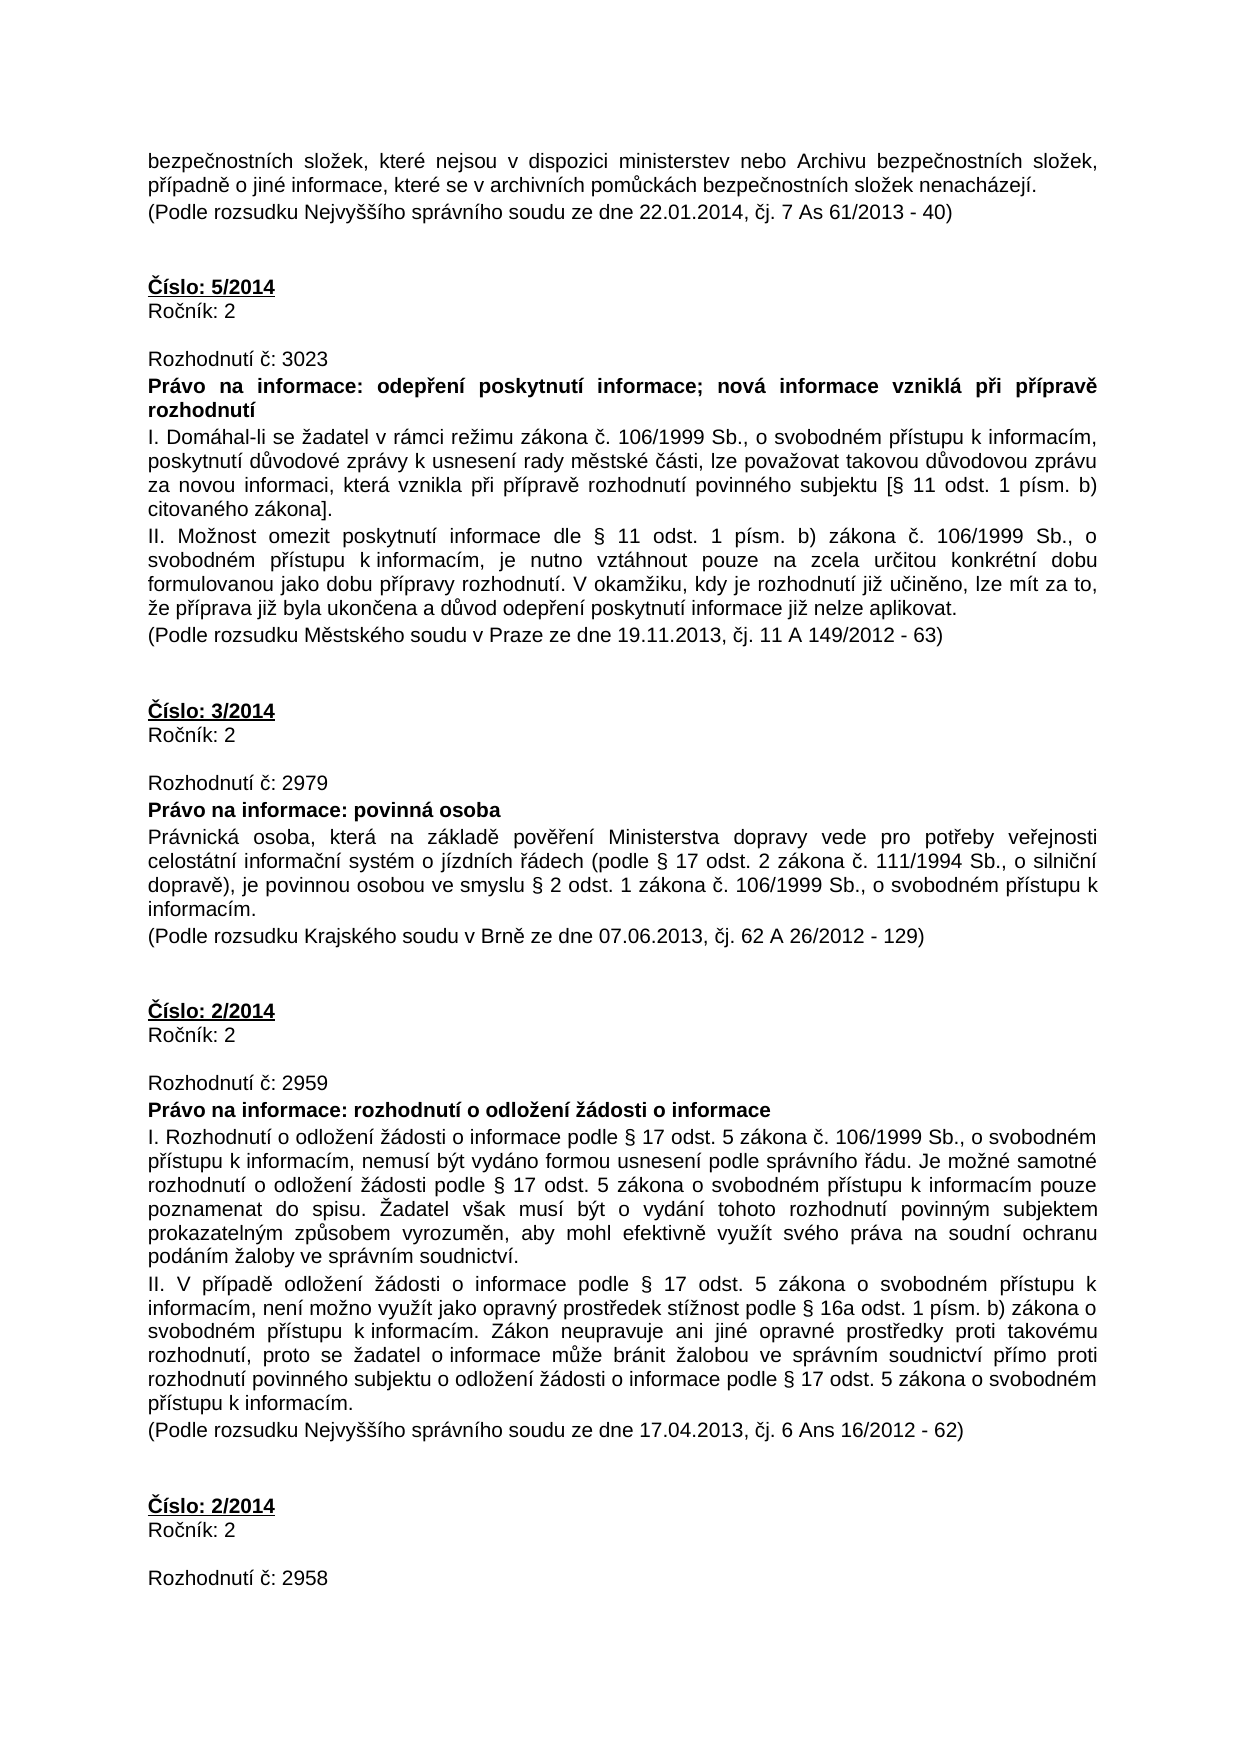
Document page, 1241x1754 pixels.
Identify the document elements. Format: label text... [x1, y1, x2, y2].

table_cell Číslo: 5/2014 Ročník: 2 Rozhodnutí č: 3023 [146, 226, 1100, 373]
table_cell (Podle rozsudku Městského soudu v Praze ze dne 19.11.2013, čj. 11 A 149/2012 - 63) [146, 622, 1100, 649]
table_cell Číslo: 2/2014 Ročník: 2 Rozhodnutí č: 2959 [146, 949, 1100, 1096]
table_cell II. Možnost omezit poskytnutí informace dle § 11 odst. 1 písm. b) zákona č. 106/1999 Sb., o svobodném přístupu k informacím, je nutno vztáhnout pouze na zcela určitou konkrétní dobu formulovanou jako dobu přípravy rozhodnutí. V okamžiku, kdy je rozhodnutí již učiněno, lze mít za to, že příprava již byla ukončena a důvod odepření poskytnutí informace již nelze aplikovat. [146, 523, 1100, 622]
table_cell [146, 148, 1100, 199]
table_cell (Podle rozsudku Krajského soudu v Brně ze dne 07.06.2013, čj. 62 A 26/2012 - 129) [146, 922, 1100, 949]
table_header Číslo: 3/2014 Ročník: 2 Rozhodnutí č: 2979 [146, 697, 1100, 796]
table_cell I. Rozhodnutí o odložení žádosti o informace podle § 17 odst. 5 zákona č. 106/1999 Sb., o svobodném přístupu k informacím, nemusí být vydáno formou usnesení podle správního řádu. Je možné samotné rozhodnutí o odložení žádosti podle § 17 odst. 5 zákona o svobodném přístupu k informacím pouze poznamenat do spisu. Žadatel však musí být o vydání tohoto rozhodnutí povinným subjektem prokazatelným způsobem vyrozuměn, aby mohl efektivně využít svého práva na soudní ochranu podáním žaloby ve správním soudnictví. [146, 1123, 1100, 1270]
table_cell Právo na informace: povinná osoba [146, 796, 1100, 823]
table_cell II. V případě odložení žádosti o informace podle § 17 odst. 5 zákona o svobodném přístupu k informacím, není možno využít jako opravný prostředek stížnost podle § 16a odst. 1 písm. b) zákona o svobodném přístupu k informacím. Zákon neupravuje ani jiné opravné prostředky proti takovému rozhodnutí, proto se žadatel o informace může bránit žalobou ve správním soudnictví přímo proti rozhodnutí povinného subjektu o odložení žádosti o informace podle § 17 odst. 5 zákona o svobodném přístupu k informacím. [146, 1270, 1100, 1417]
table_cell Právnická osoba, která na základě pověření Ministerstva dopravy vede pro potřeby veřejnosti celostátní informační systém o jízdních řádech (podle § 17 odst. 2 zákona č. 111/1994 Sb., o silniční dopravě), je povinnou osobou ve smyslu § 2 odst. 1 zákona č. 106/1999 Sb., o svobodném přístupu k informacím. [146, 823, 1100, 922]
table_cell (Podle rozsudku Nejvyššího správního soudu ze dne 22.01.2014, čj. 7 As 61/2013 - 40) [146, 199, 1100, 226]
table_cell Právo na informace: odepření poskytnutí informace; nová informace vzniklá při přípravě rozhodnutí [146, 373, 1100, 424]
table_cell Právo na informace: rozhodnutí o odložení žádosti o informace [146, 1096, 1100, 1123]
table_cell (Podle rozsudku Nejvyššího správního soudu ze dne 17.04.2013, čj. 6 Ans 16/2012 - 62) [146, 1417, 1100, 1444]
table_cell I. Domáhal-li se žadatel v rámci režimu zákona č. 106/1999 Sb., o svobodném přístupu k informacím, poskytnutí důvodové zprávy k usnesení rady městské části, lze považovat takovou důvodovou zprávu za novou informaci, která vznikla při přípravě rozhodnutí povinného subjektu [§ 11 odst. 1 písm. b) citovaného zákona]. [146, 424, 1100, 523]
table_header Číslo: 2/2014 Ročník: 2 Rozhodnutí č: 2958 [146, 1492, 1100, 1591]
